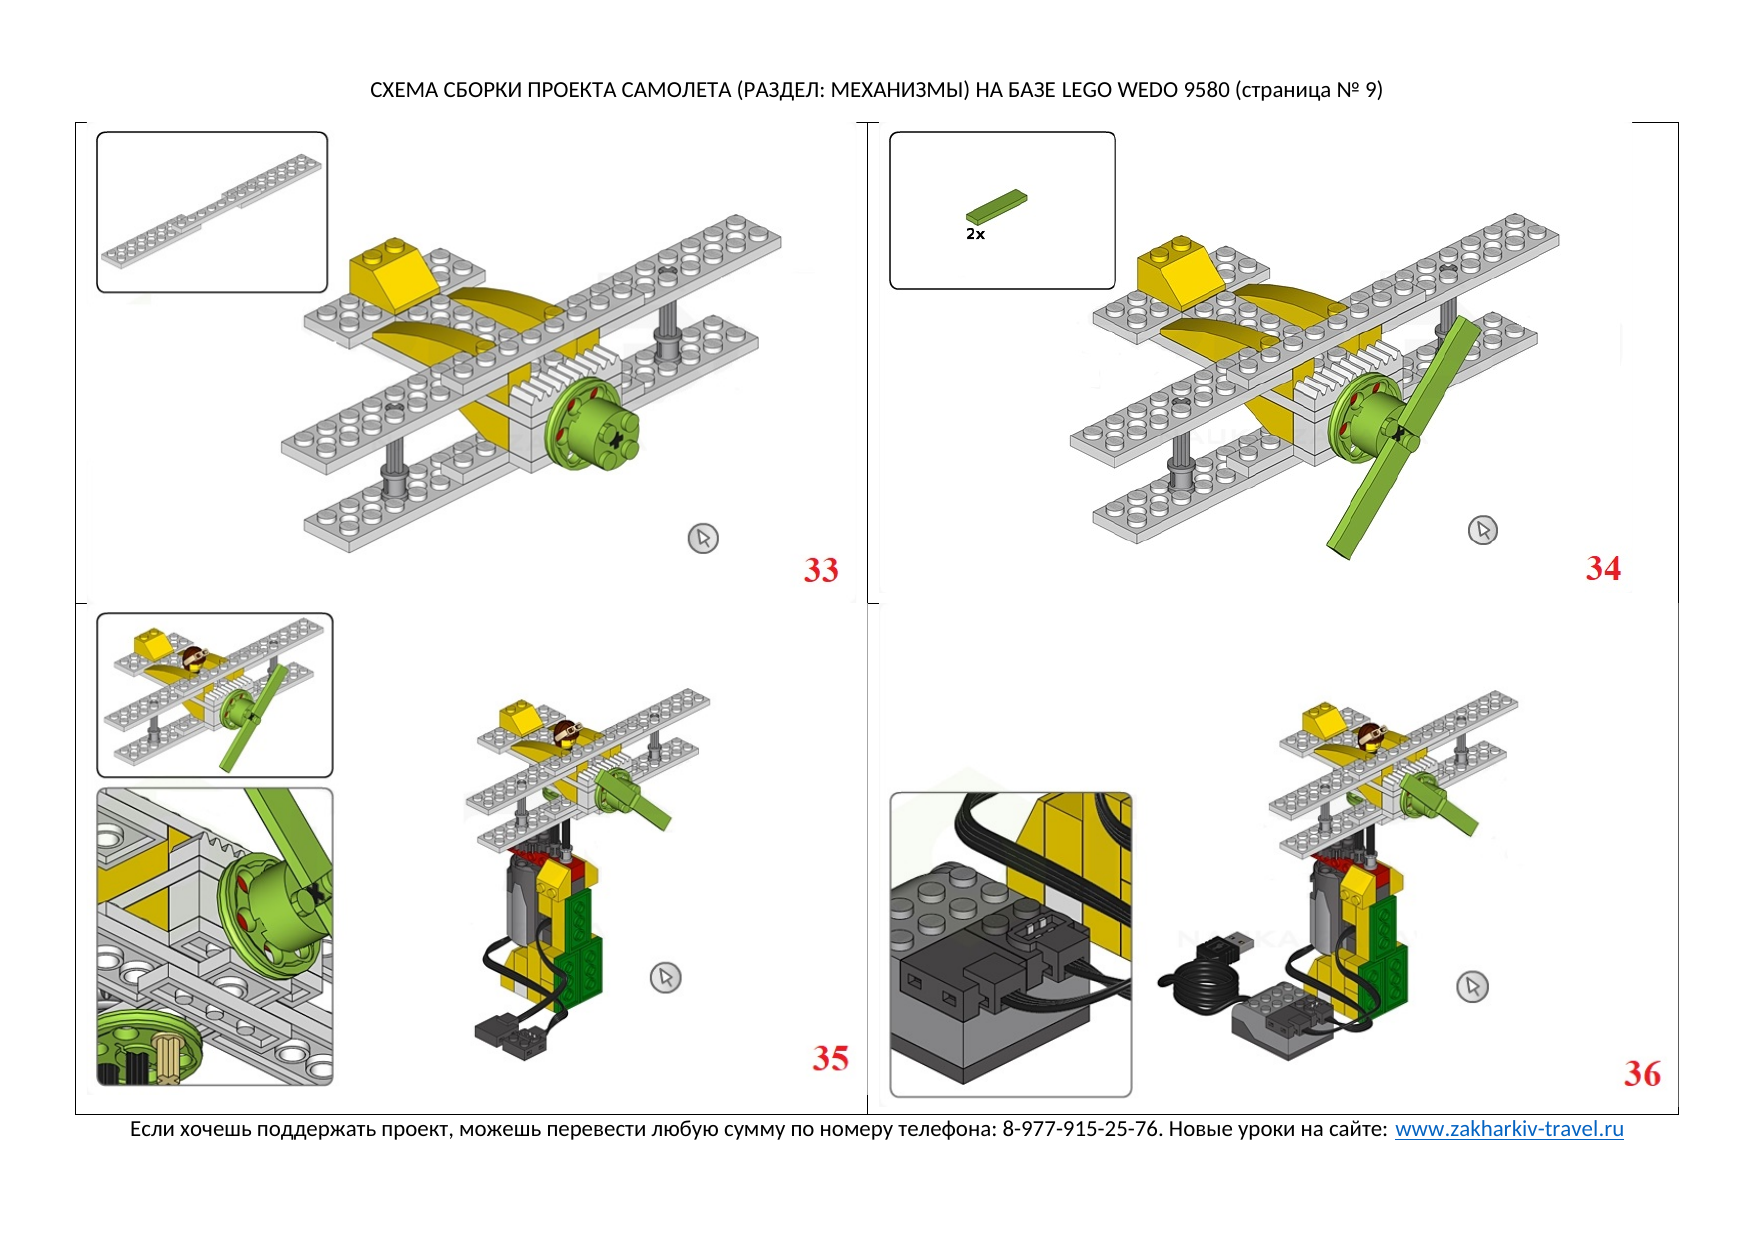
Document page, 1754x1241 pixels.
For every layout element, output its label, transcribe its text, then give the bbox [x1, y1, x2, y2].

table_cell [76, 604, 867, 1113]
table_cell [868, 604, 1678, 1113]
table_header [868, 123, 1678, 603]
picture [879, 122, 1633, 593]
text СХЕМА СБОРКИ ПРОЕКТА САМОЛЕТА (РАЗДЕЛ: МЕХАНИЗМЫ) НА БАЗЕ LEGO WEDO 9580 (страница № 9) [75, 75, 1679, 103]
text Если хочешь поддержать проект, можешь перевести любую сумму по номеру телефона: 8-977-915-25-76. Новые уроки на сайте: www.zakharkiv-travel.ru [75, 1115, 1679, 1142]
picture [86, 122, 868, 1095]
picture [879, 603, 1679, 1107]
table_header [76, 123, 86, 603]
table_header [857, 123, 867, 603]
